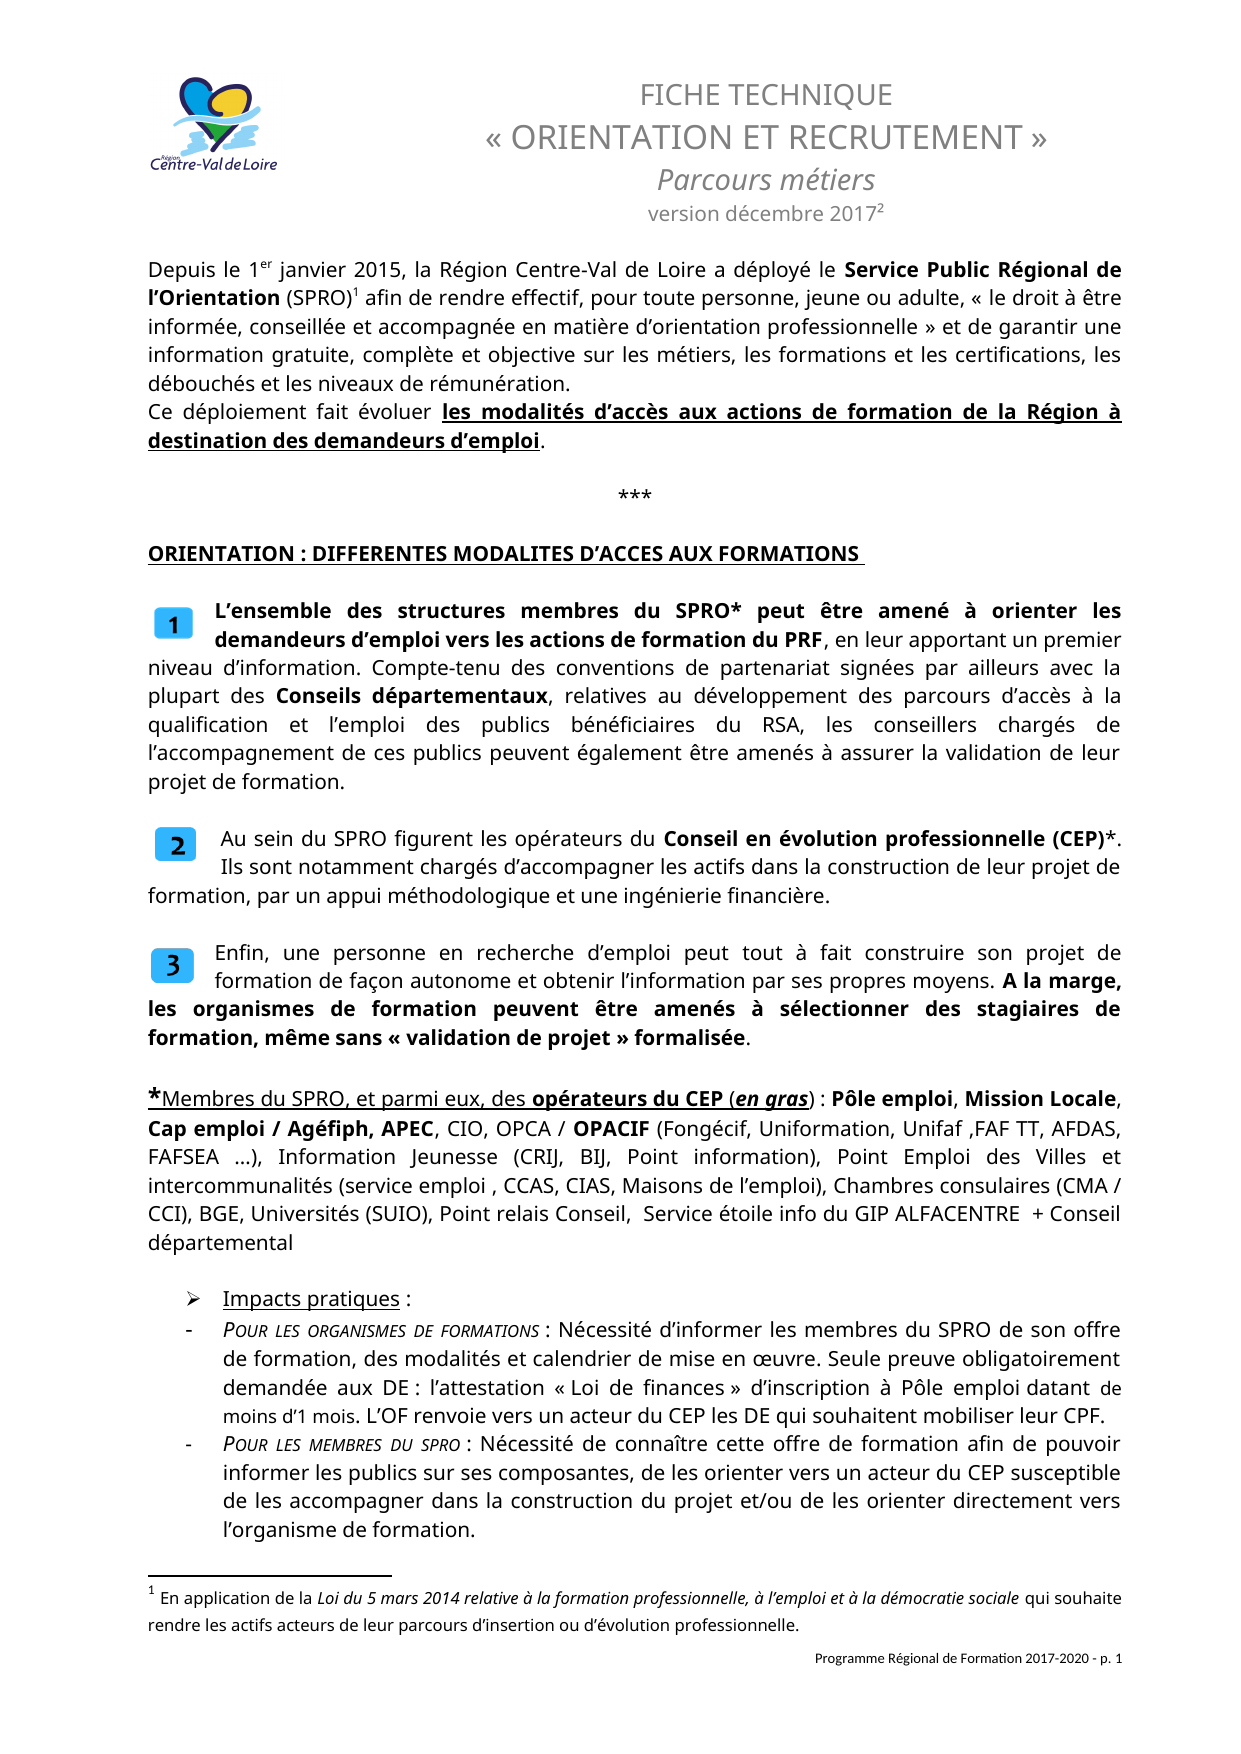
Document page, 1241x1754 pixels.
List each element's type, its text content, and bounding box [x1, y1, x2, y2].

text Au sein du SPRO figurent les opérateurs du Conseil en évolution professionnelle (CEP)*. Ils sont notamment chargés d’accompagner les actifs dans la construction de leur projet de formation, par un appui méthodologique et une ingénierie financière. [148, 824, 1122, 909]
picture [147, 73, 286, 176]
list Pour les organismes de formations : Nécessité d’informer les membres du SPRO de son offre de formation, des modalités et calendrier de mise en œuvre. Seule preuve obligatoirement demandée aux DE : l’attestation « Loi de finances » d’inscription à Pôle emploi datant de moins d’1 mois. L’OF renvoie vers un acteur du CEP les DE qui souhaitent mobiliser leur CPF. [185, 1313, 1122, 1429]
text ORIENTATION : DIFFERENTES MODALITES D’ACCES AUX FORMATIONS [148, 539, 1122, 568]
list Pour les membres du spro : Nécessité de connaître cette offre de formation afin de pouvoir informer les publics sur ses composantes, de les orienter vers un acteur du CEP susceptible de les accompagner dans la construction du projet et/ou de les orienter directement vers l’organisme de formation. [185, 1429, 1122, 1543]
text Ce déploiement fait évoluer les modalités d’accès aux actions de formation de la Région à destination des demandeurs d’emploi. [148, 397, 1122, 454]
text Depuis le 1er janvier 2015, la Région Centre-Val de Loire a déployé le Service Public Régional de l’Orientation (SPRO) afin de rendre effectif, pour toute personne, jeune ou adulte, « le droit à être informée, conseillée et accompagnée en matière d’orientation professionnelle » et de garantir une information gratuite, complète et objective sur les métiers, les formations et les certifications, les débouchés et les niveaux de rémunération. [148, 255, 1122, 397]
list Impacts pratiques : [185, 1284, 1122, 1313]
picture [148, 817, 201, 864]
text Enfin, une personne en recherche d’emploi peut tout à fait construire son projet de formation de façon autonome et obtenir l’information par ses propres moyens. A la marge, les organismes de formation peuvent être amenés à sélectionner des stagiaires de formation, même sans « validation de projet » formalisée. [148, 938, 1122, 1051]
text *Membres du SPRO, et parmi eux, des opérateurs du CEP (en gras) : Pôle emploi, Mission Locale, Cap emploi / Agéfiph, APEC, CIO, OPCA / OPACIF (Fongécif, Uniformation, Unifaf ,FAF TT, AFDAS, FAFSEA …), Information Jeunesse (CRIJ, BIJ, Point information), Point Emploi des Villes et intercommunalités (service emploi , CCAS, CIAS, Maisons de l’emploi), Chambres consulaires (CMA / CCI), BGE, Universités (SUIO), Point relais Conseil, Service étoile info du GIP ALFACENTRE + Conseil départemental [148, 1080, 1122, 1256]
text *** [148, 483, 1122, 511]
picture [148, 939, 195, 987]
picture [148, 598, 195, 643]
text L’ensemble des structures membres du SPRO* peut être amené à orienter les demandeurs d’emploi vers les actions de formation du PRF, en leur apportant un premier niveau d’information. Compte-tenu des conventions de partenariat signées par ailleurs avec la plupart des Conseils départementaux, relatives au développement des parcours d’accès à la qualification et l’emploi des publics bénéficiaires du RSA, les conseillers chargés de l’accompagnement de ces publics peuvent également être amenés à assurer la validation de leur projet de formation. [148, 596, 1122, 795]
